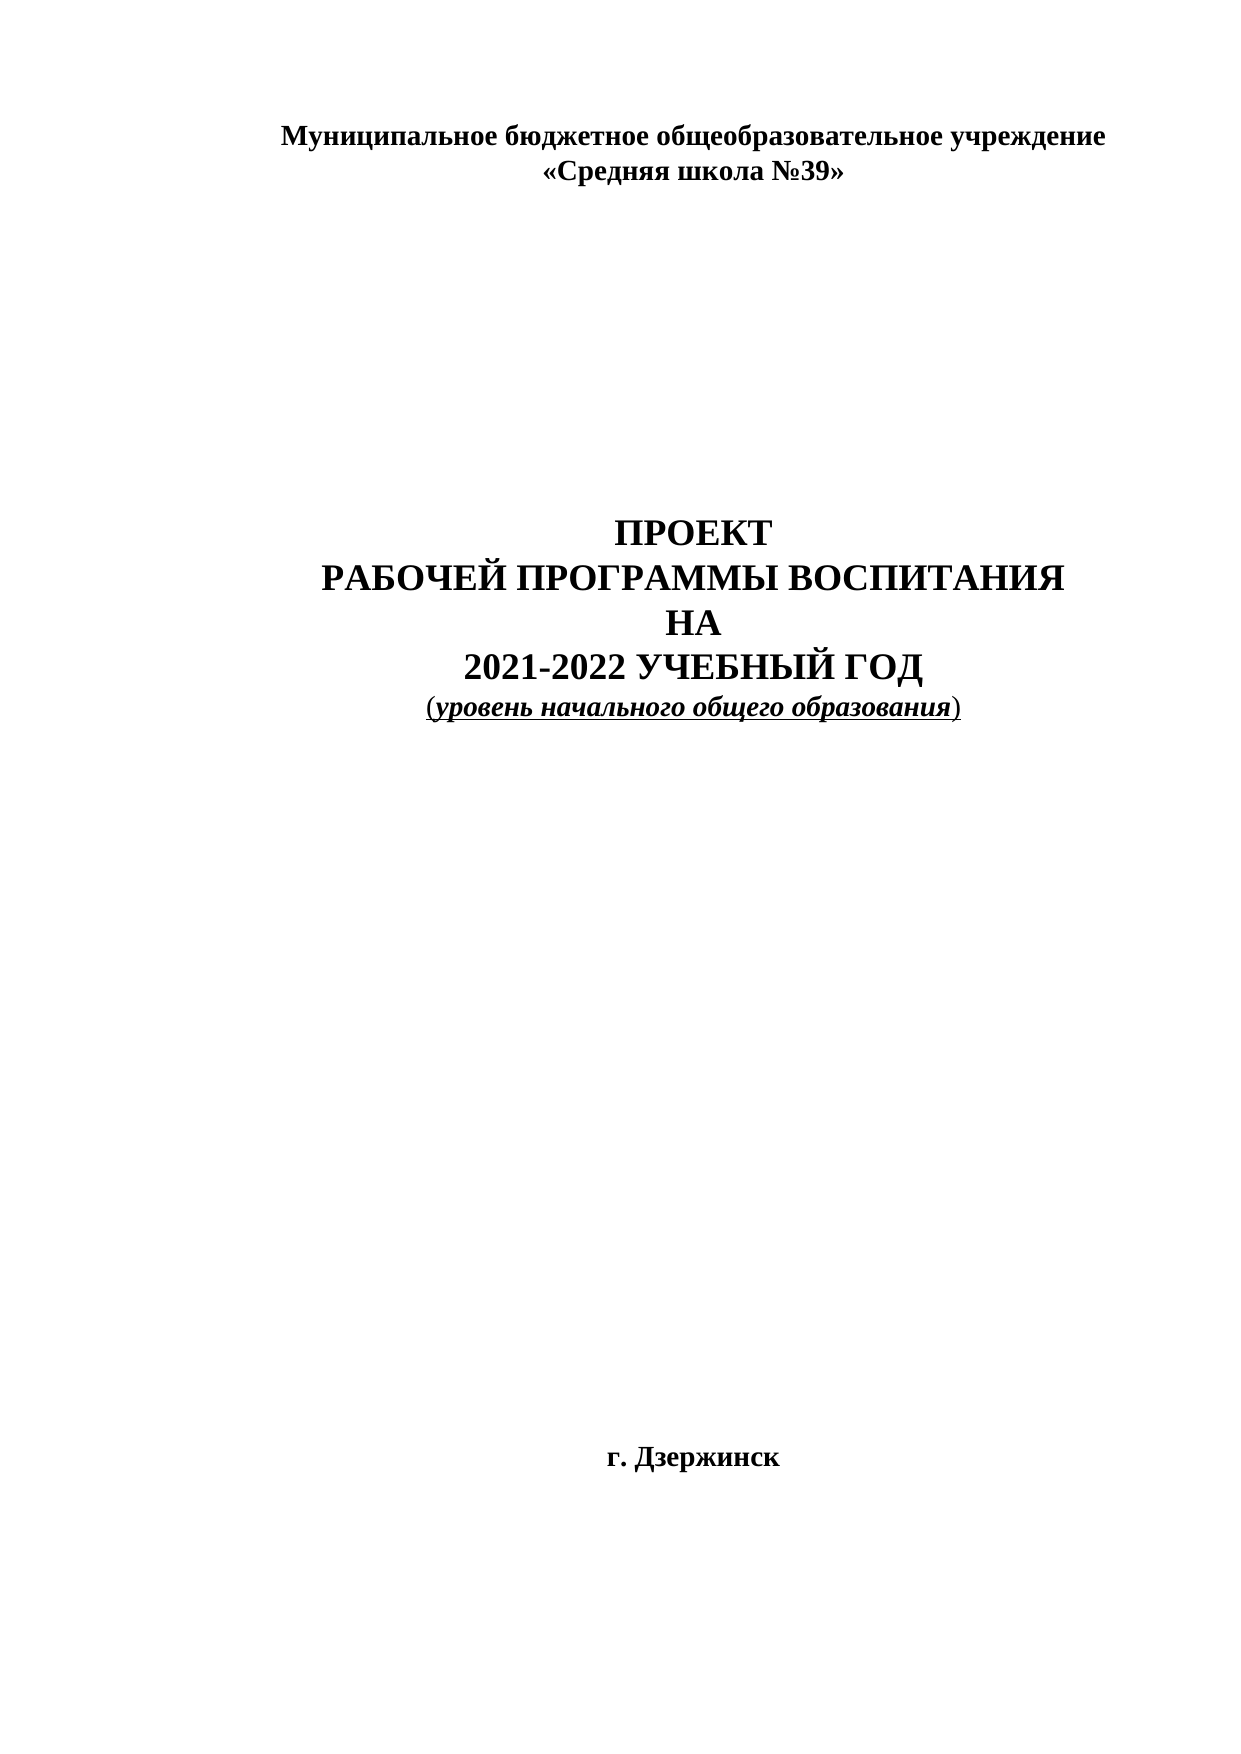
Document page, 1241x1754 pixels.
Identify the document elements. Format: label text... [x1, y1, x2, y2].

text РАБОЧЕЙ ПРОГРАММЫ ВОСПИТАНИЯ [177, 555, 1151, 598]
text г. Дзержинск [177, 1439, 1151, 1473]
text (уровень начального общего образования) [177, 689, 1151, 723]
text 2021-2022 УЧЕБНЫЙ ГОД [177, 645, 1151, 688]
text «Средняя школа №39» [177, 153, 1151, 186]
text Муниципальное бюджетное общеобразовательное учреждение [177, 118, 1151, 152]
text ПРОЕКТ [177, 511, 1151, 554]
text НА [177, 600, 1151, 643]
